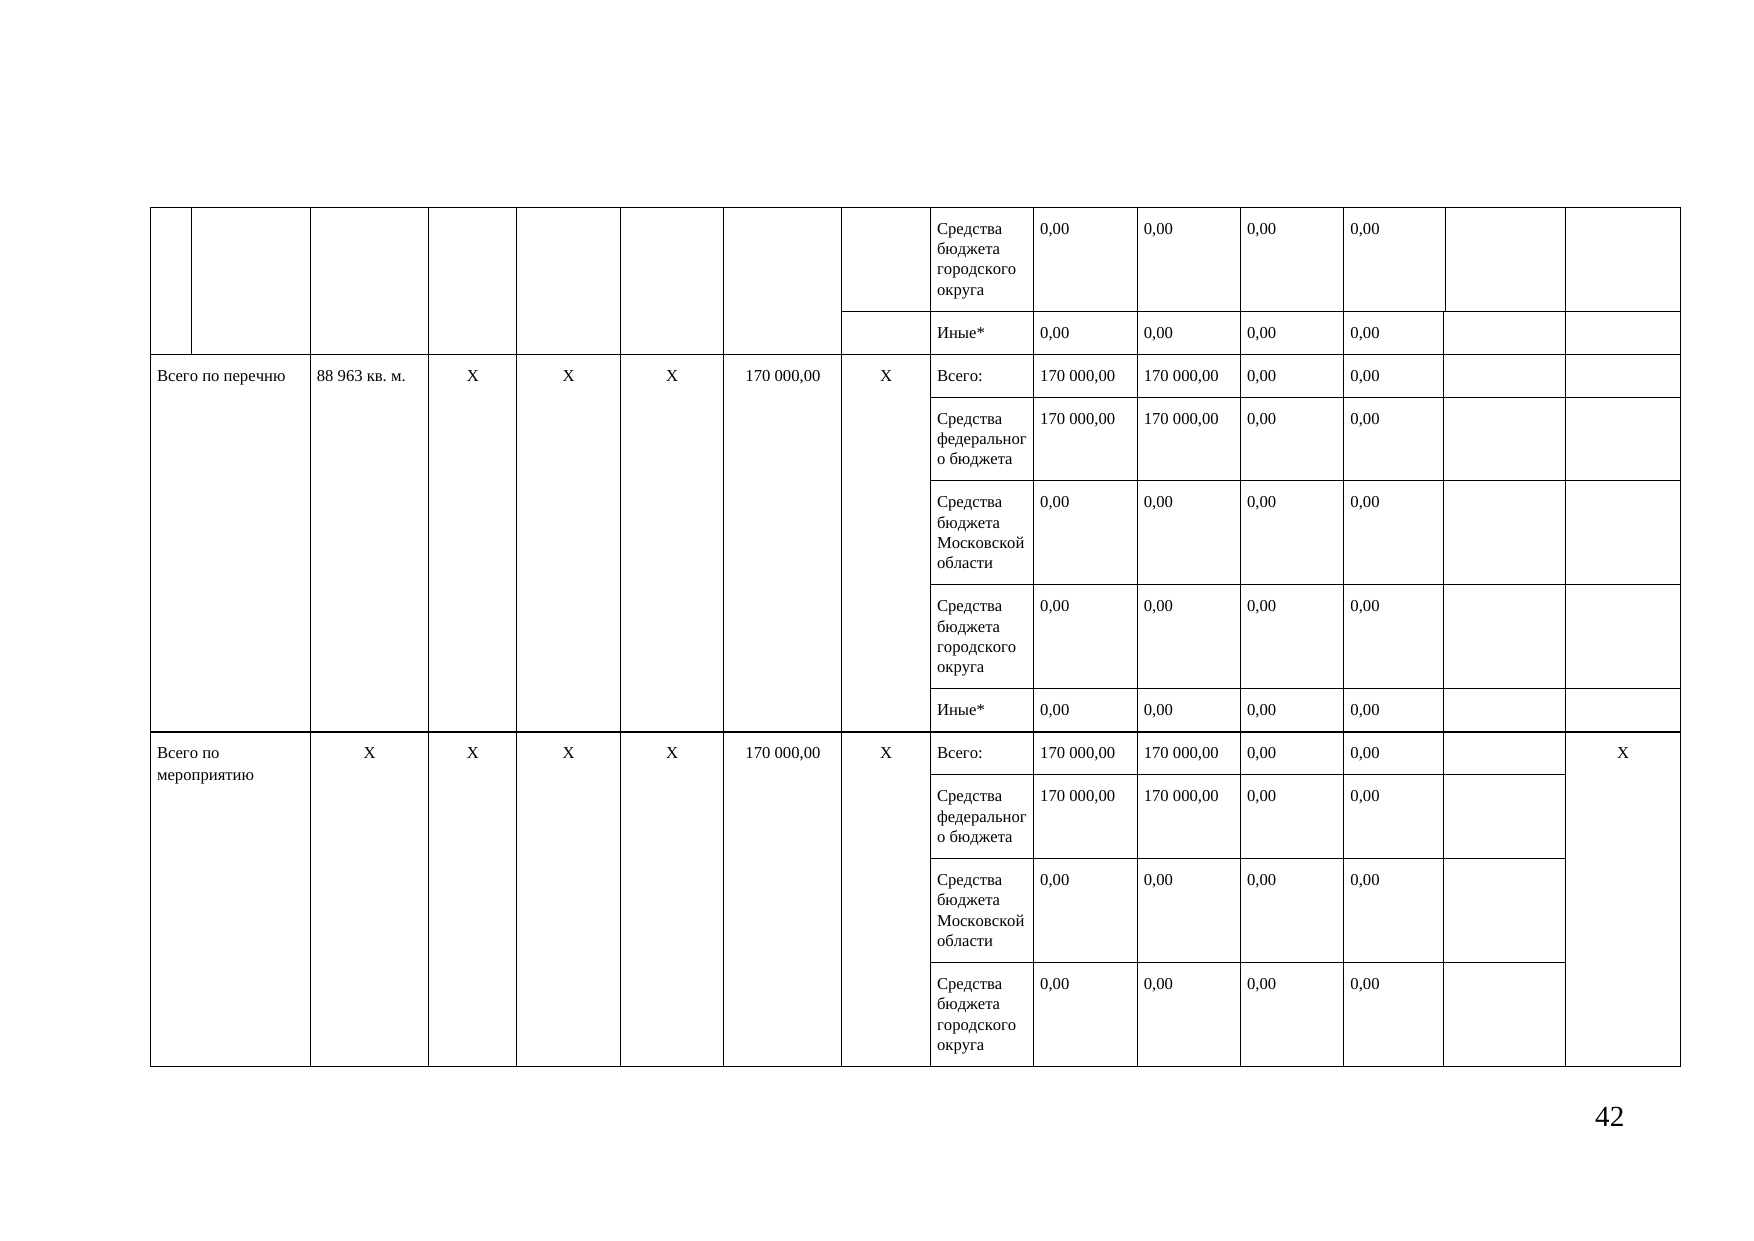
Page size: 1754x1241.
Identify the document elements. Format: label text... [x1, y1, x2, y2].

table_cell [1444, 355, 1565, 397]
table_cell 170 000,00 [724, 355, 841, 731]
table_cell 170 000,00 [1034, 733, 1137, 774]
table_cell Средства бюджета Московской области [931, 481, 1033, 584]
table_cell Х [621, 733, 723, 1066]
table_cell 0,00 [1138, 312, 1240, 354]
table_cell Х [842, 733, 930, 1066]
table_cell 0,00 [1344, 963, 1443, 1066]
table_cell [1444, 585, 1565, 688]
table_cell 0,00 [1241, 689, 1343, 731]
table_cell 170 000,00 [1138, 733, 1240, 774]
table_cell Х [311, 733, 428, 1066]
table_cell 0,00 [1241, 208, 1343, 311]
table_cell 0,00 [1344, 733, 1443, 774]
table_cell 0,00 [1034, 859, 1137, 962]
table_cell 170 000,00 [1034, 775, 1137, 858]
table_cell 0,00 [1344, 208, 1445, 311]
table_cell 0,00 [1138, 963, 1240, 1066]
table_cell 0,00 [1241, 733, 1343, 774]
table_cell Средства бюджета городского округа [931, 208, 1033, 311]
table_cell Всего: [931, 355, 1033, 397]
table_cell 0,00 [1241, 481, 1343, 584]
table_cell 0,00 [1344, 481, 1443, 584]
table_cell [1566, 689, 1680, 731]
table_cell [1444, 398, 1565, 480]
table_cell [1566, 208, 1680, 311]
table_cell 170 000,00 [1034, 355, 1137, 397]
table_cell 0,00 [1344, 689, 1443, 731]
table_cell 0,00 [1344, 355, 1443, 397]
table_cell Х [517, 733, 620, 1066]
table_cell Х [1566, 733, 1680, 1066]
table_cell 88 963 кв. м. [311, 355, 428, 731]
table_cell Средства бюджета городского округа [931, 585, 1033, 688]
table_cell Х [842, 355, 930, 731]
table_cell 0,00 [1138, 689, 1240, 731]
table_cell Всего: [931, 733, 1033, 774]
table_cell Х [621, 355, 723, 731]
table_cell 0,00 [1138, 859, 1240, 962]
table_cell [842, 208, 930, 311]
table_cell 170 000,00 [1138, 775, 1240, 858]
table_cell [1444, 481, 1565, 584]
table_cell 0,00 [1138, 585, 1240, 688]
table_cell 0,00 [1034, 208, 1137, 311]
table_cell Средства федерального бюджета [931, 398, 1033, 480]
table_cell [1566, 585, 1680, 688]
table_cell [842, 312, 930, 354]
table_cell Средства бюджета Московской области [931, 859, 1033, 962]
table_cell 170 000,00 [724, 733, 841, 1066]
table_cell 0,00 [1138, 481, 1240, 584]
table_cell 170 000,00 [1034, 398, 1137, 480]
table_cell [1566, 355, 1680, 397]
table_cell 0,00 [1344, 775, 1443, 858]
table_cell Х [429, 733, 516, 1066]
table_cell [1566, 398, 1680, 480]
table_cell Средства бюджета городского округа [931, 963, 1033, 1066]
table_cell 0,00 [1138, 208, 1240, 311]
table_cell [1566, 312, 1680, 354]
table_cell [1444, 733, 1565, 774]
table_cell 170 000,00 [1138, 355, 1240, 397]
table_cell 0,00 [1241, 585, 1343, 688]
table_cell [1444, 689, 1565, 731]
table_cell [1444, 963, 1565, 1066]
table_cell 0,00 [1241, 312, 1343, 354]
table_cell [1566, 481, 1680, 584]
table_cell Х [429, 355, 516, 731]
table_cell Всего по мероприятию [151, 733, 310, 1066]
table_cell Иные* [931, 312, 1033, 354]
table_cell Всего по перечню [151, 355, 310, 731]
table_cell Х [517, 355, 620, 731]
table_cell 0,00 [1241, 963, 1343, 1066]
table_cell Иные* [931, 689, 1033, 731]
table_cell 0,00 [1344, 398, 1443, 480]
table_cell 170 000,00 [1138, 398, 1240, 480]
table_cell 0,00 [1344, 312, 1443, 354]
table_cell [1444, 775, 1565, 858]
table_cell 0,00 [1034, 312, 1137, 354]
table_cell 0,00 [1241, 859, 1343, 962]
table_cell 0,00 [1034, 689, 1137, 731]
table_cell [1446, 208, 1565, 311]
table_cell 0,00 [1034, 481, 1137, 584]
table_cell 0,00 [1241, 775, 1343, 858]
table_cell [1444, 312, 1565, 354]
table_cell 0,00 [1034, 963, 1137, 1066]
table_cell 0,00 [1344, 859, 1443, 962]
table_cell 0,00 [1241, 398, 1343, 480]
table_cell [1444, 859, 1565, 962]
table_cell 0,00 [1241, 355, 1343, 397]
table_cell Средства федерального бюджета [931, 775, 1033, 858]
table_cell 0,00 [1034, 585, 1137, 688]
table_cell 0,00 [1344, 585, 1443, 688]
